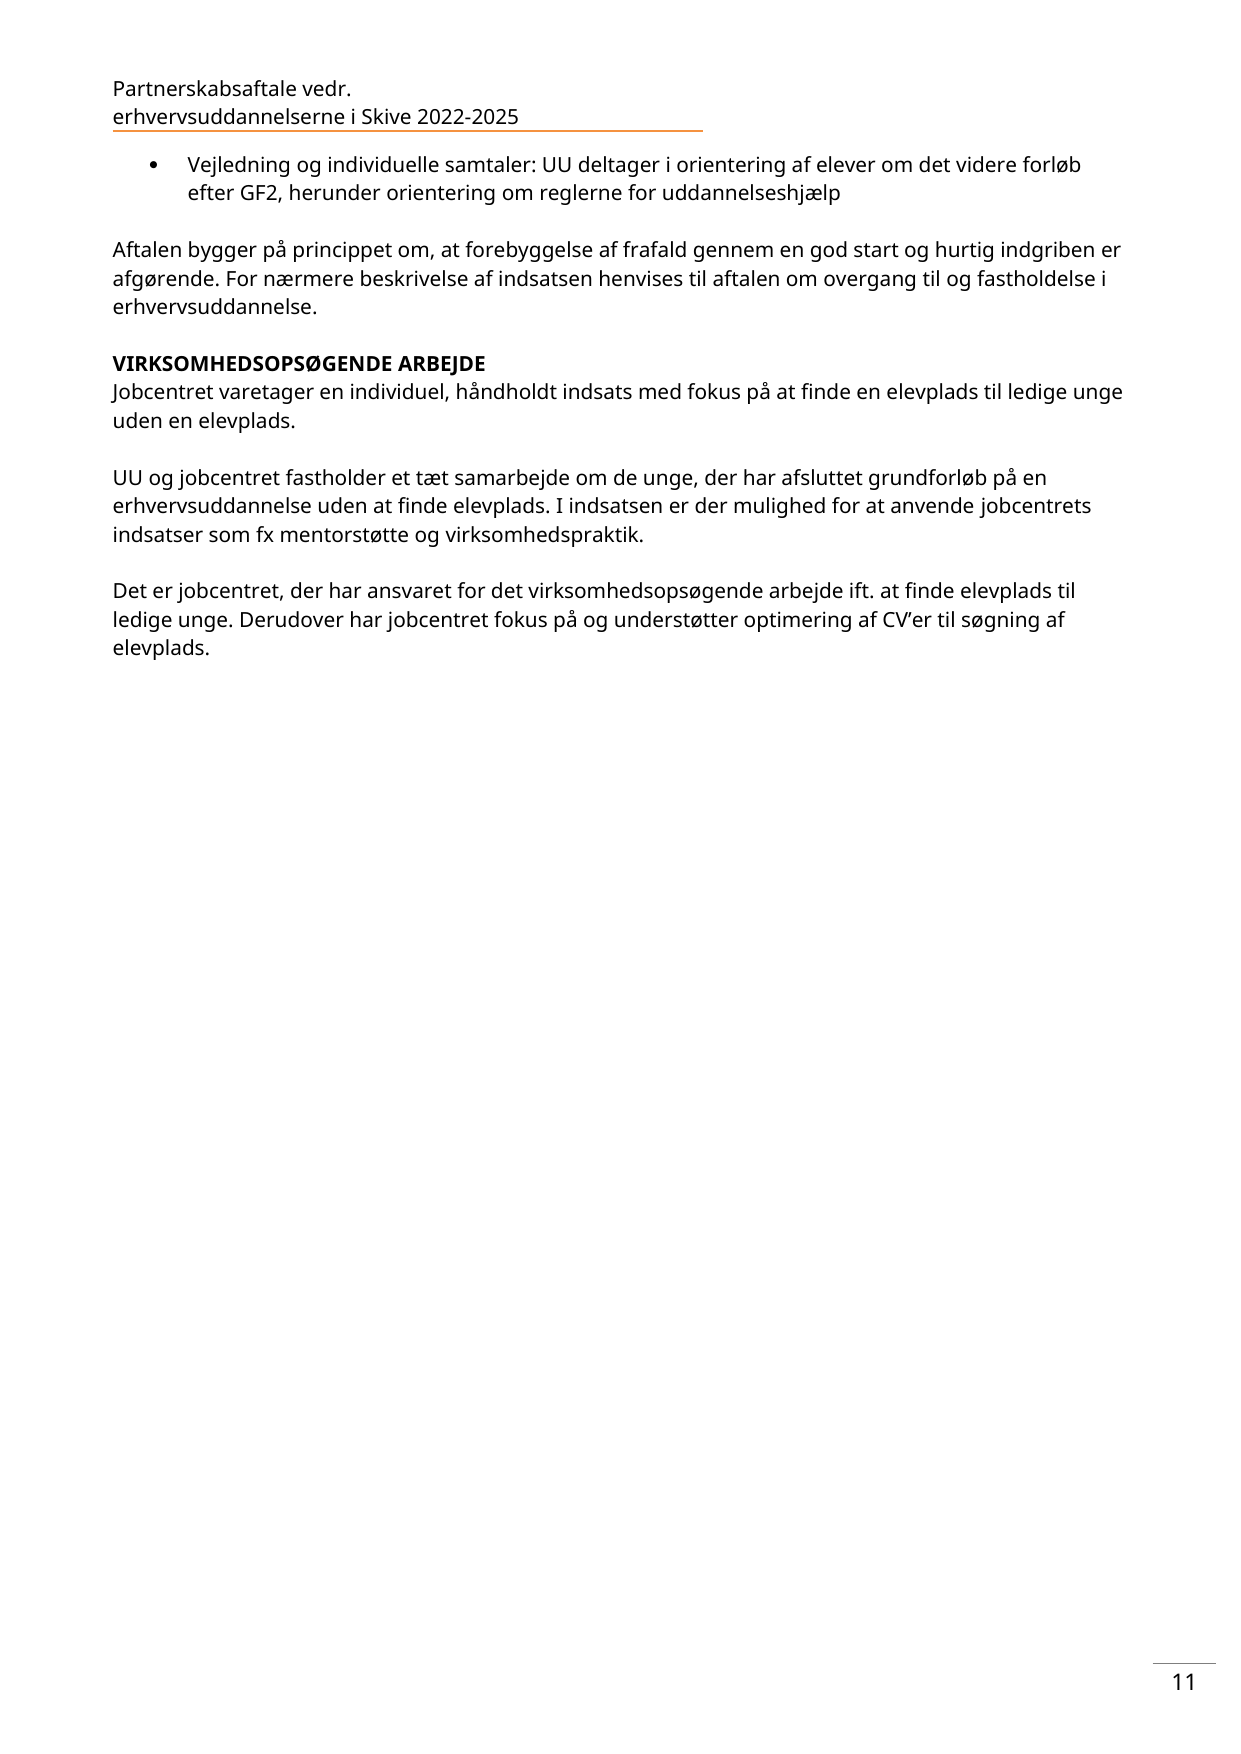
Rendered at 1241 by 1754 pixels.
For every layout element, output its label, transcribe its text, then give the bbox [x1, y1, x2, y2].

text Jobcentret varetager en individuel, håndholdt indsats med fokus på at finde en elevplads til ledige unge uden en elevplads. [112, 377, 1128, 434]
text UU og jobcentret fastholder et tæt samarbejde om de unge, der har afsluttet grundforløb på en erhvervsuddannelse uden at finde elevplads. I indsatsen er der mulighed for at anvende jobcentrets indsatser som fx mentorstøtte og virksomhedspraktik. [112, 463, 1128, 548]
text VIRKSOMHEDSOPSØGENDE ARBEJDE [112, 349, 1128, 377]
list Vejledning og individuelle samtaler: UU deltager i orientering af elever om det videre forløb efter GF2, herunder orientering om reglerne for uddannelseshjælp [150, 150, 1128, 207]
text Det er jobcentret, der har ansvaret for det virksomhedsopsøgende arbejde ift. at finde elevplads til ledige unge. Derudover har jobcentret fokus på og understøtter optimering af CV’er til søgning af elevplads. [112, 577, 1128, 662]
text Aftalen bygger på princippet om, at forebyggelse af frafald gennem en god start og hurtig indgriben er afgørende. For nærmere beskrivelse af indsatsen henvises til aftalen om overgang til og fastholdelse i erhvervsuddannelse. [112, 235, 1128, 321]
